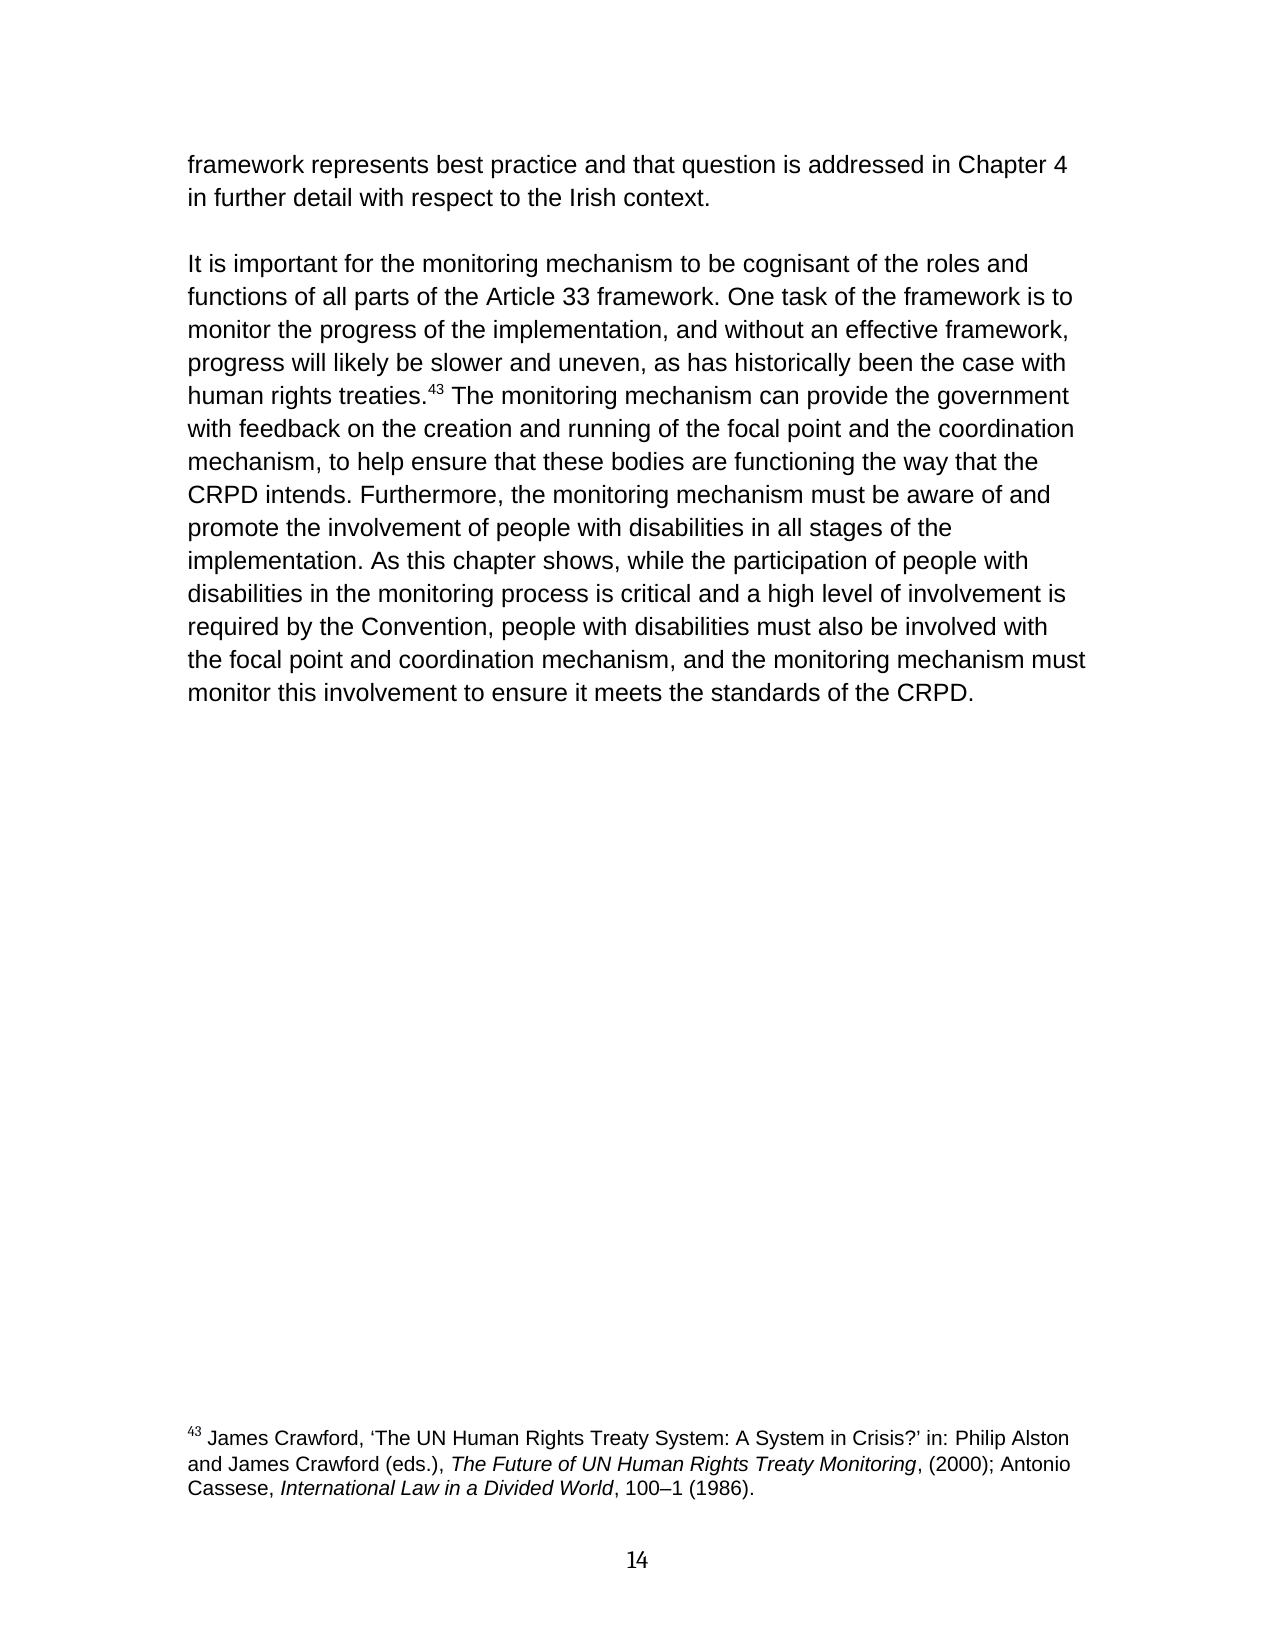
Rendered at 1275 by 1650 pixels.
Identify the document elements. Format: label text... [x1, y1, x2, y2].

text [187, 150, 1087, 212]
text It is important for the monitoring mechanism to be cognisant of the roles and functions of all parts of the Article 33 framework. One task of the framework is to monitor the progress of the implementation, and without an effective framework, progress will likely be slower and uneven, as has historically been the case with human rights treaties. The monitoring mechanism can provide the government with feedback on the creation and running of the focal point and the coordination mechanism, to help ensure that these bodies are functioning the way that the CRPD intends. Furthermore, the monitoring mechanism must be aware of and promote the involvement of people with disabilities in all stages of the implementation. As this chapter shows, while the participation of people with disabilities in the monitoring process is critical and a high level of involvement is required by the Convention, people with disabilities must also be involved with the focal point and coordination mechanism, and the monitoring mechanism must monitor this involvement to ensure it meets the standards of the CRPD. [187, 249, 1087, 707]
